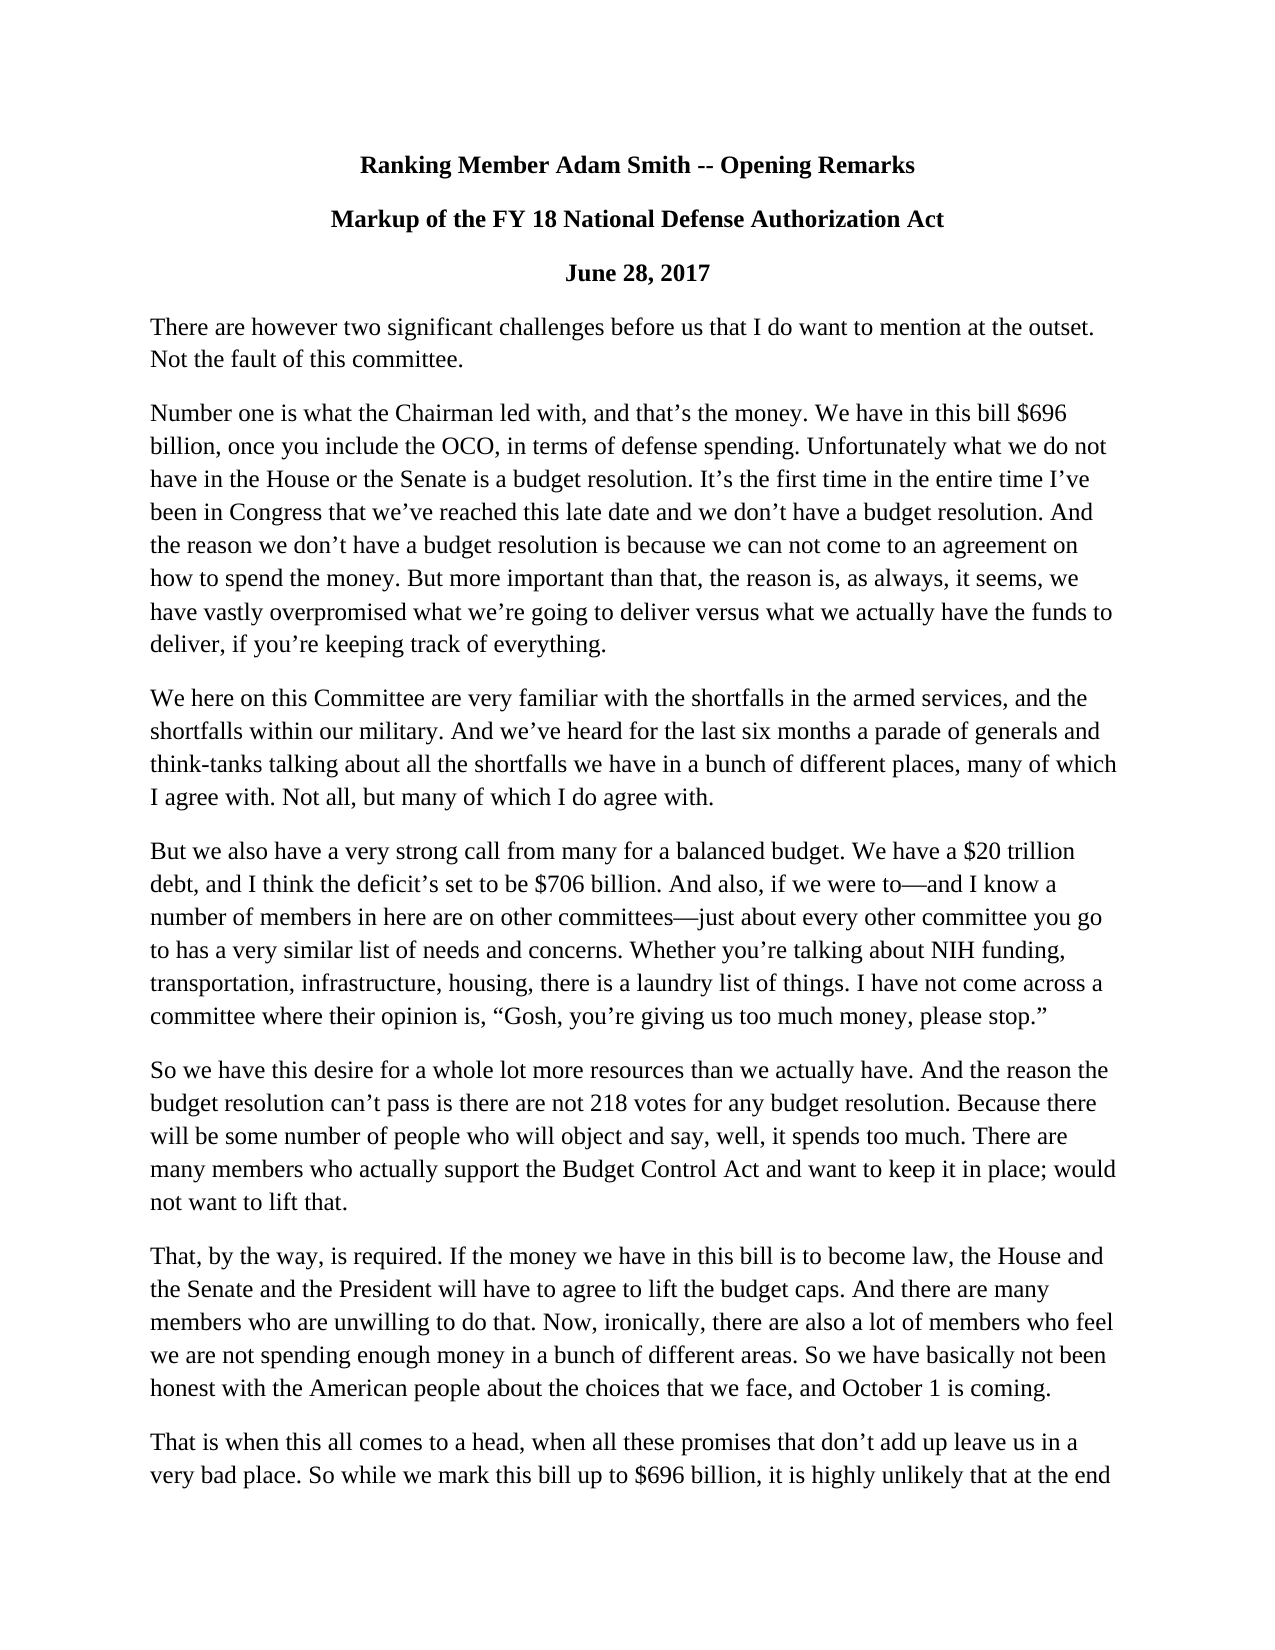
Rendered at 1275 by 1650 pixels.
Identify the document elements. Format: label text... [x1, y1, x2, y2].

text June 28, 2017 [150, 258, 1125, 286]
text But we also have a very strong call from many for a balanced budget. We have a $20 trillion debt, and I think the deficit’s set to be $706 billion. And also, if we were to—and I know a number of members in here are on other committees—just about every other committee you go to has a very similar list of needs and concerns. Whether you’re talking about NIH funding, transportation, infrastructure, housing, there is a laundry list of things. I have not come across a committee where their opinion is, “Gosh, you’re giving us too much money, please stop.” [150, 836, 1125, 1030]
text That, by the way, is required. If the money we have in this bill is to become law, the House and the Senate and the President will have to agree to lift the budget caps. And there are many members who are unwilling to do that. Now, ironically, there are also a lot of members who feel we are not spending enough money in a bunch of different areas. So we have basically not been honest with the American people about the choices that we face, and October 1 is coming. [150, 1241, 1125, 1402]
text We here on this Committee are very familiar with the shortfalls in the armed services, and the shortfalls within our military. And we’ve heard for the last six months a parade of generals and think-tanks talking about all the shortfalls we have in a bunch of different places, many of which I agree with. Not all, but many of which I do agree with. [150, 683, 1125, 811]
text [150, 1427, 1125, 1489]
text Number one is what the Chairman led with, and that’s the money. We have in this bill $696 billion, once you include the OCO, in terms of defense spending. Unfortunately what we do not have in the House or the Senate is a budget resolution. It’s the first time in the entire time I’ve been in Congress that we’ve reached this late date and we don’t have a budget resolution. And the reason we don’t have a budget resolution is because we can not come to an agreement on how to spend the money. But more important than that, the reason is, as always, it seems, we have vastly overpromised what we’re going to deliver versus what we actually have the funds to deliver, if you’re keeping track of everything. [150, 398, 1125, 658]
text There are however two significant challenges before us that I do want to mention at the outset. Not the fault of this committee. [150, 312, 1125, 373]
text Markup of the FY 18 National Defense Authorization Act [150, 204, 1125, 233]
text Ranking Member Adam Smith -- Opening Remarks [150, 150, 1125, 179]
text So we have this desire for a whole lot more resources than we actually have. And the reason the budget resolution can’t pass is there are not 218 votes for any budget resolution. Because there will be some number of people who will object and say, well, it spends too much. There are many members who actually support the Budget Control Act and want to keep it in place; would not want to lift that. [150, 1055, 1125, 1216]
